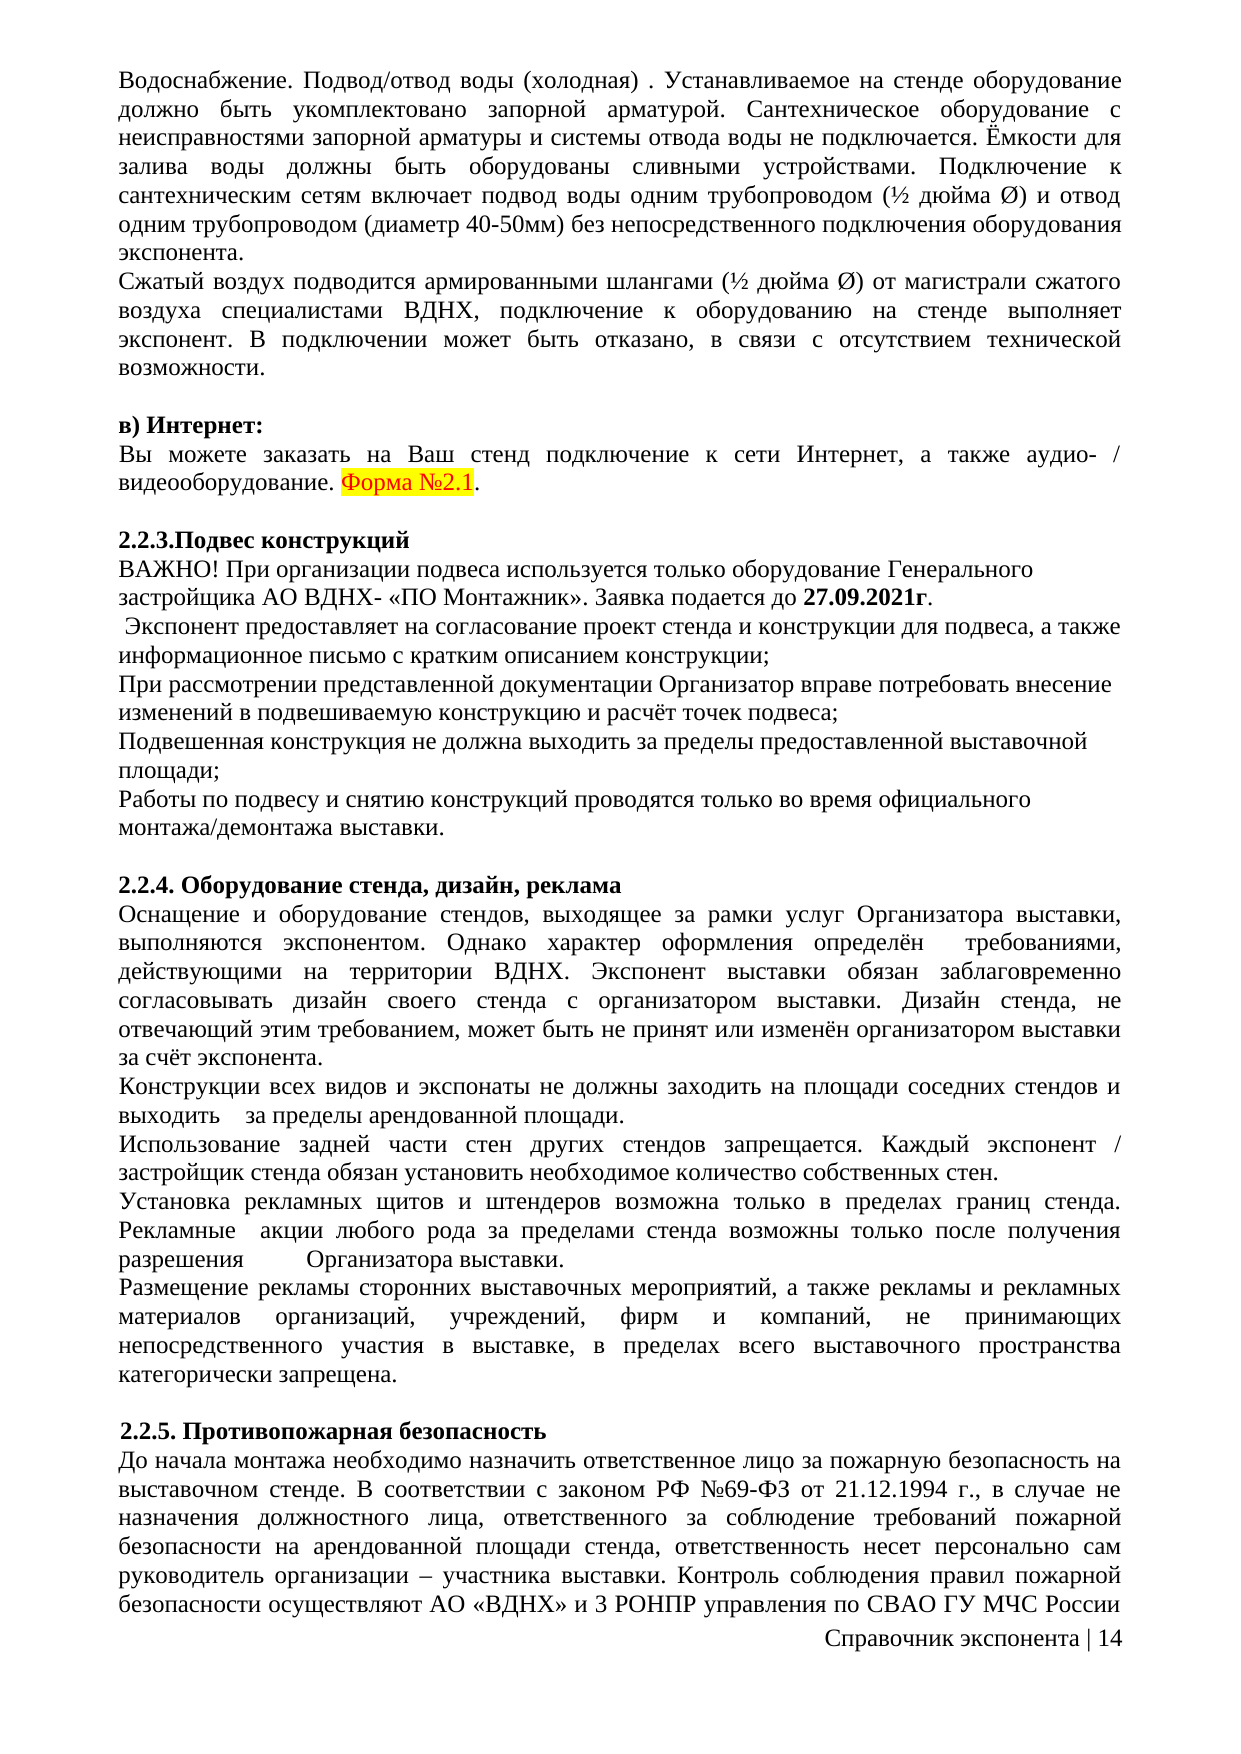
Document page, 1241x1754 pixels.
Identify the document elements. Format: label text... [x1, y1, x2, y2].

text 2.2.3.Подвес конструкций [118, 525, 1122, 554]
text в) Интернет: [88, 410, 1122, 439]
text Экспонент предоставляет на согласование проект стенда и конструкции для подвеса, а также информационное письмо с кратким описанием конструкции; [118, 611, 1122, 669]
text При рассмотрении представленной документации Организатор вправе потребовать внесение изменений в подвешиваемую конструкцию и расчёт точек подвеса; [118, 669, 1122, 726]
text Работы по подвесу и снятию конструкций проводятся только во время официального монтажа/демонтажа выставки. [118, 784, 1122, 841]
text Установка рекламных щитов и штендеров возможна только в пределах границ стенда. Рекламные акции любого рода за пределами стенда возможны только после получения разрешения Организатора выставки. [118, 1186, 1122, 1272]
text Размещение рекламы сторонних выставочных мероприятий, а также рекламы и рекламных материалов организаций, учреждений, фирм и компаний, не принимающих непосредственного участия в выставке, в пределах всего выставочного пространства категорически запрещена. [118, 1272, 1122, 1387]
text Оснащение и оборудование стендов, выходящее за рамки услуг Организатора выставки, выполняются экспонентом. Однако характер оформления определён требованиями, действующими на территории ВДНХ. Экспонент выставки обязан заблаговременно согласовывать дизайн своего стенда с организатором выставки. Дизайн стенда, не отвечающий этим требованием, может быть не принят или изменён организатором выставки за счёт экспонента. [118, 899, 1122, 1071]
text Вы можете заказать на Ваш стенд подключение к сети Интернет, а также аудио- / видеооборудование. Форма №2.1. [118, 439, 1122, 496]
text Конструкции всех видов и экспонаты не должны заходить на площади соседних стендов и выходить за пределы арендованной площади. [118, 1071, 1122, 1129]
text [118, 1445, 1122, 1617]
text 2.2.4. Оборудование стенда, дизайн, реклама [88, 870, 1122, 899]
text Подвешенная конструкция не должна выходить за пределы предоставленной выставочной площади; [118, 726, 1122, 784]
text Использование задней части стен других стендов запрещается. Каждый экспонент / застройщик стенда обязан установить необходимое количество собственных стен. [118, 1129, 1122, 1186]
text Сжатый воздух подводится армированными шлангами (½ дюйма Ø) от магистрали сжатого воздуха специалистами ВДНХ, подключение к оборудованию на стенде выполняет экспонент. В подключении может быть отказано, в связи с отсутствием технической возможности. [118, 266, 1122, 381]
text Водоснабжение. Подвод/отвод воды (холодная) . Устанавливаемое на стенде оборудование должно быть укомплектовано запорной арматурой. Сантехническое оборудование с неисправностями запорной арматуры и системы отвода воды не подключается. Ёмкости для залива воды должны быть оборудованы сливными устройствами. Подключение к сантехническим сетям включает подвод воды одним трубопроводом (½ дюйма Ø) и отвод одним трубопроводом (диаметр 40-50мм) без непосредственного подключения оборудования экспонента. [118, 65, 1122, 266]
text 2.2.5. Противопожарная безопасность [88, 1416, 1122, 1445]
text ВАЖНО! При организации подвеса используется только оборудование Генерального застройщика АО ВДНХ- «ПО Монтажник». Заявка подается до 27.09.2021г. [118, 554, 1122, 611]
